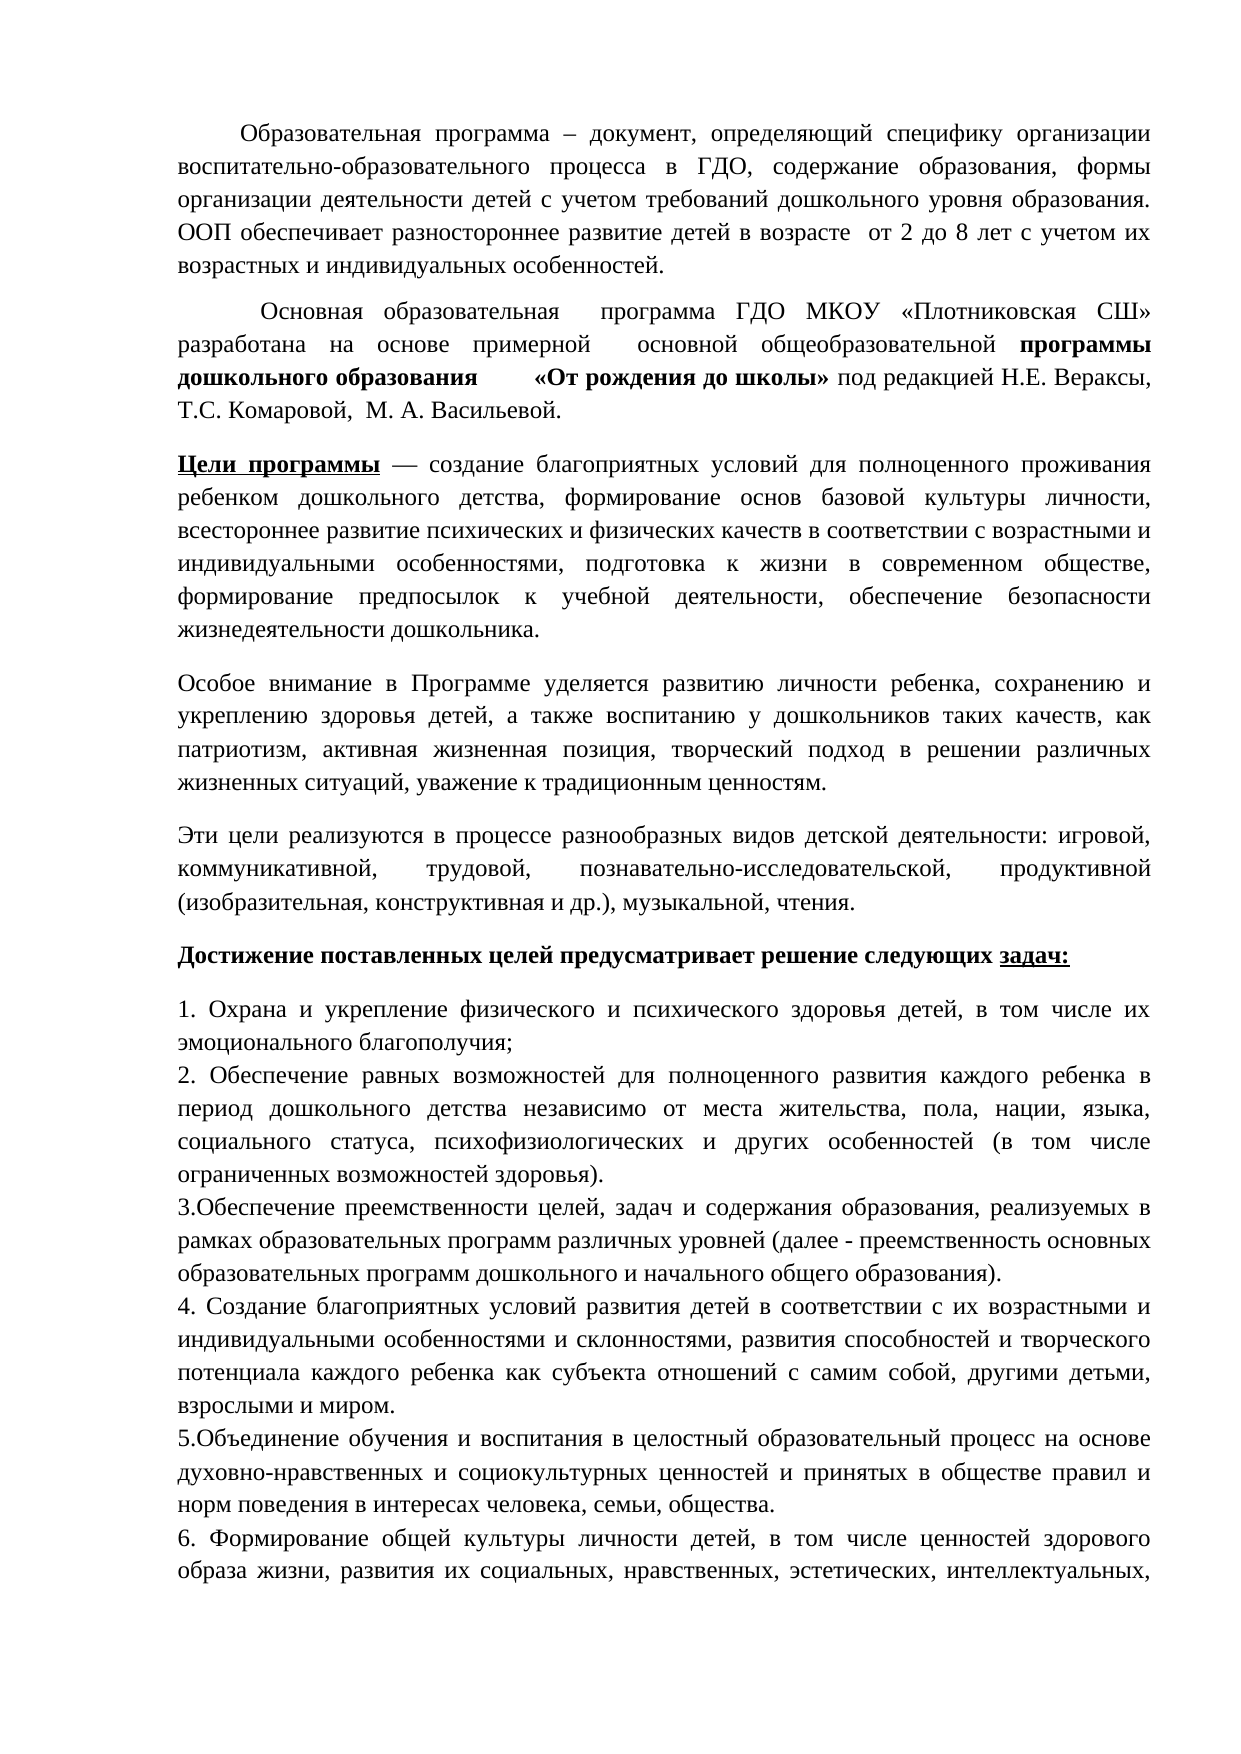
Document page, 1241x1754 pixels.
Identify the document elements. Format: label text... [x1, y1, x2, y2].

text 1. Охрана и укрепление физического и психического здоровья детей, в том числе их эмоционального благополучия; [177, 994, 1152, 1056]
text Цели программы — создание благоприятных условий для полноценного проживания ребенком дошкольного детства, формирование основ базовой культуры личности, всестороннее развитие психических и физических качеств в соответствии с возрастными и индивидуальными особенностями, подготовка к жизни в современном обществе, формирование предпосылок к учебной деятельности, обеспечение безопасности жизнедеятельности дошкольника. [177, 449, 1152, 642]
text 4. Создание благоприятных условий развития детей в соответствии с их возрастными и индивидуальными особенностями и склонностями, развития способностей и творческого потенциала каждого ребенка как субъекта отношений с самим собой, другими детьми, взрослыми и миром. [177, 1291, 1152, 1419]
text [177, 1523, 1152, 1584]
text Достижение поставленных целей предусматривает решение следующих задач: [177, 940, 1152, 969]
text 5.Объединение обучения и воспитания в целостный образовательный процесс на основе духовно-нравственных и социокультурных ценностей и принятых в обществе правил и норм поведения в интересах человека, семьи, общества. [177, 1423, 1152, 1518]
text Образовательная программа – документ, определяющий специфику организации воспитательно-образовательного процесса в ГДО, содержание образования, формы организации деятельности детей с учетом требований дошкольного уровня образования. ООП обеспечивает разностороннее развитие детей в возрасте от 2 до 8 лет с учетом их возрастных и индивидуальных особенностей. [177, 118, 1152, 279]
text Эти цели реализуются в процессе разнообразных видов детской деятельности: игровой, коммуникативной, трудовой, познавательно-исследовательской, продуктивной (изобразительная, конструктивная и др.), музыкальной, чтения. [177, 821, 1152, 915]
text Особое внимание в Программе уделяется развитию личности ребенка, сохранению и укреплению здоровья детей, а также воспитанию у дошкольников таких качеств, как патриотизм, активная жизненная позиция, творческий подход в решении различных жизненных ситуаций, уважение к традиционным ценностям. [177, 668, 1152, 795]
text Основная образовательная программа ГДО МКОУ «Плотниковская СШ» разработана на основе примерной основной общеобразовательной программы дошкольного образования «От рождения до школы» под редакцией Н.Е. Вераксы, Т.С. Комаровой, М. А. Васильевой. [177, 296, 1152, 423]
text 3.Обеспечение преемственности целей, задач и содержания образования, реализуемых в рамках образовательных программ различных уровней (далее - преемственность основных образовательных программ дошкольного и начального общего образования). [177, 1192, 1152, 1287]
text 2. Обеспечение равных возможностей для полноценного развития каждого ребенка в период дошкольного детства независимо от места жительства, пола, нации, языка, социального статуса, психофизиологических и других особенностей (в том числе ограниченных возможностей здоровья). [177, 1060, 1152, 1188]
